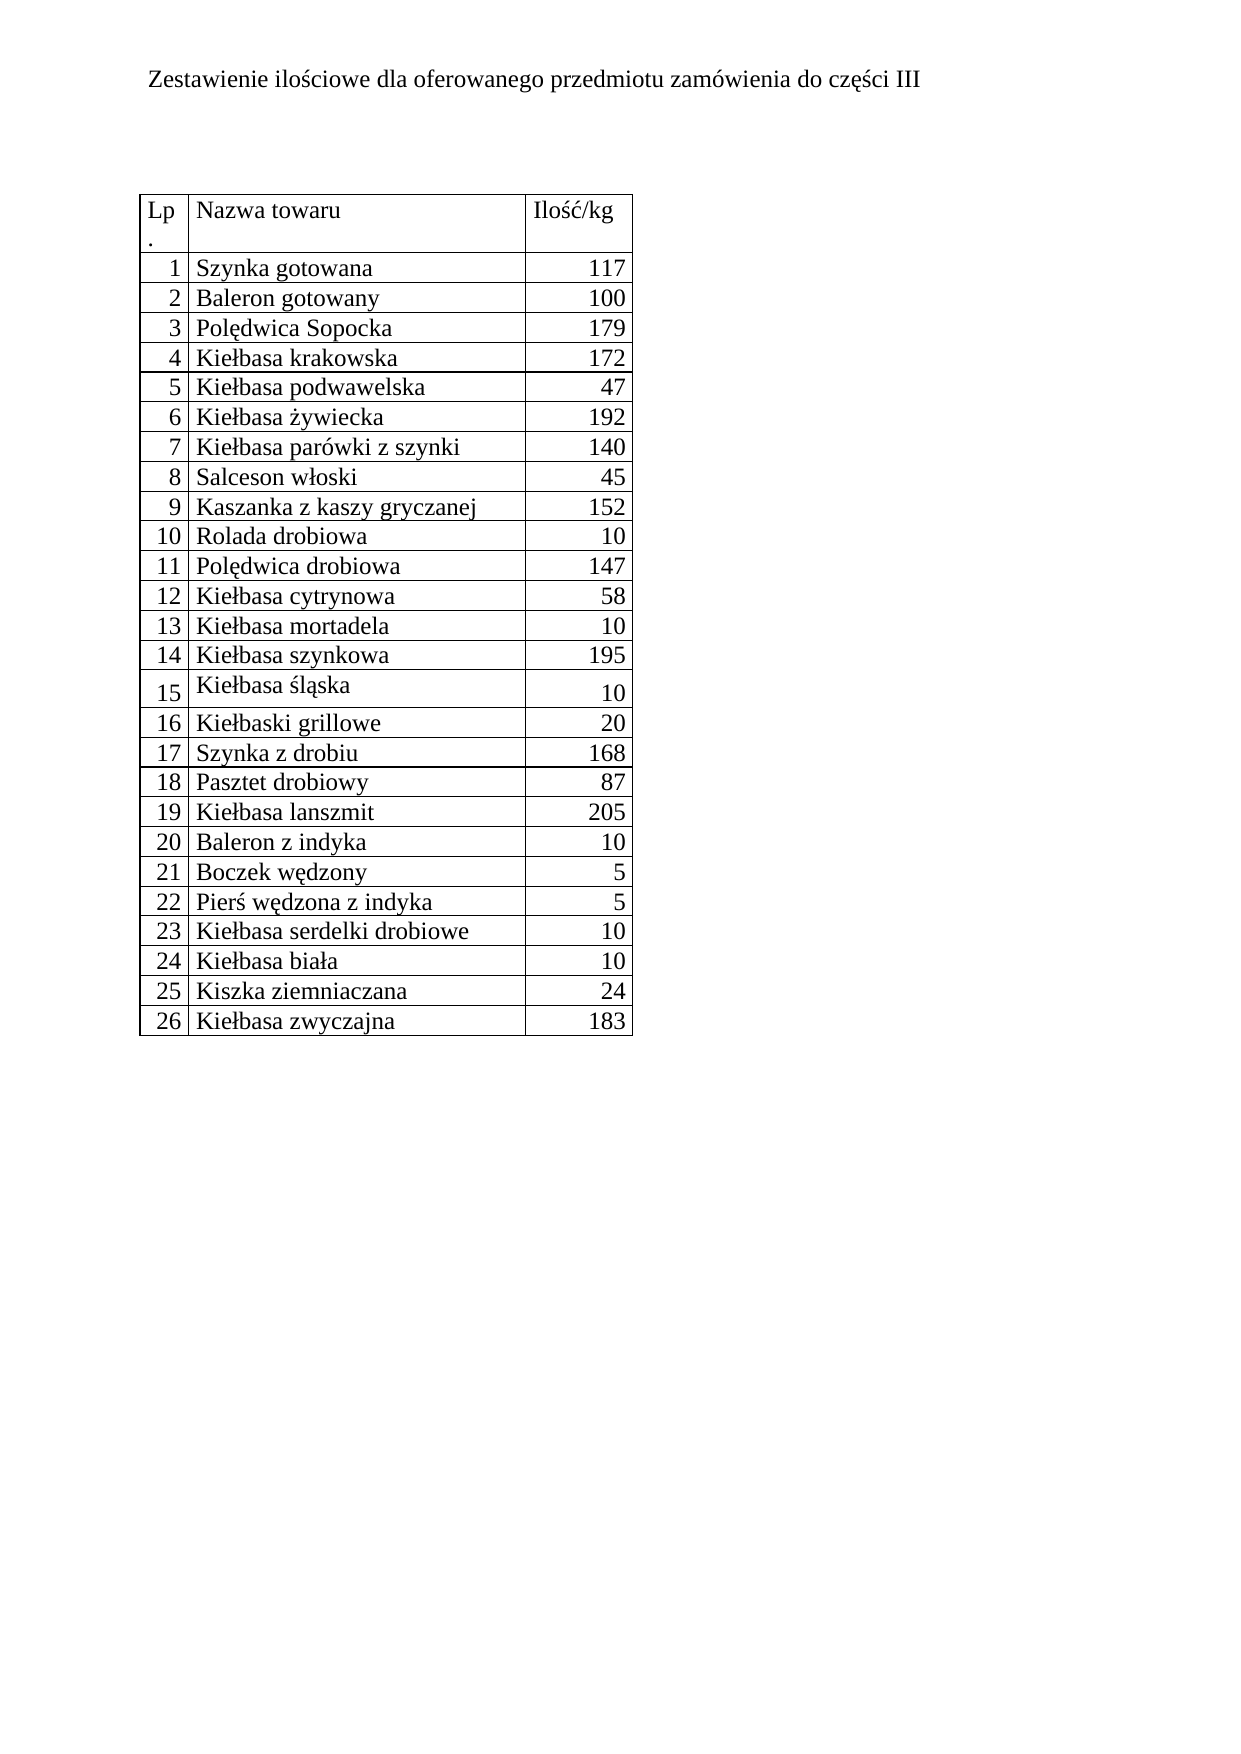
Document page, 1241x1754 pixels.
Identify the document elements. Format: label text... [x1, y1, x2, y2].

table_cell 47 [526, 373, 632, 401]
table_cell 205 [526, 797, 632, 826]
table_cell 15 [141, 670, 188, 707]
table_cell Pierś wędzona z indyka [189, 887, 525, 915]
table_cell 4 [141, 343, 188, 371]
table_cell 22 [141, 887, 188, 915]
text Zestawienie ilościowe dla oferowanego przedmiotu zamówienia do części III [148, 64, 1092, 93]
table_cell 183 [526, 1006, 632, 1034]
table_cell 10 [526, 946, 632, 975]
table_cell 18 [141, 768, 188, 796]
table_cell 23 [141, 916, 188, 945]
table_cell 117 [526, 253, 632, 282]
table_cell Kiełbasa biała [189, 946, 525, 975]
table_cell Boczek wędzony [189, 857, 525, 886]
table_cell Kiełbasa mortadela [189, 611, 525, 639]
table_cell Kiszka ziemniaczana [189, 976, 525, 1005]
table_cell Szynka z drobiu [189, 738, 525, 766]
table_cell Polędwica drobiowa [189, 551, 525, 580]
table_cell 172 [526, 343, 632, 371]
table_cell 10 [141, 521, 188, 550]
table_cell 192 [526, 402, 632, 431]
table_cell Kiełbasa podwawelska [189, 373, 525, 401]
table_cell 9 [141, 492, 188, 520]
table_cell Kiełbasa krakowska [189, 343, 525, 371]
table_cell 17 [141, 738, 188, 766]
table_cell 19 [141, 797, 188, 826]
table_cell Kiełbasa śląska [189, 670, 525, 707]
table_cell Polędwica Sopocka [189, 313, 525, 342]
table_cell 21 [141, 857, 188, 886]
table_cell 87 [526, 768, 632, 796]
table_cell Baleron z indyka [189, 827, 525, 856]
table_cell 10 [526, 521, 632, 550]
table_cell 20 [526, 708, 632, 737]
table_cell 7 [141, 432, 188, 461]
table_cell Kiełbasa parówki z szynki [189, 432, 525, 461]
table_cell Baleron gotowany [189, 283, 525, 312]
table_cell 13 [141, 611, 188, 639]
table_cell 20 [141, 827, 188, 856]
table_cell 2 [141, 283, 188, 312]
table_cell 12 [141, 581, 188, 610]
table_cell Szynka gotowana [189, 253, 525, 282]
table_cell Kiełbaski grillowe [189, 708, 525, 737]
table_cell 10 [526, 670, 632, 707]
table_cell 25 [141, 976, 188, 1005]
table_cell 24 [526, 976, 632, 1005]
table_cell 5 [141, 373, 188, 401]
table_cell 5 [526, 857, 632, 886]
table_header Nazwa towaru [189, 195, 525, 252]
table_cell 45 [526, 462, 632, 491]
table_cell 26 [141, 1006, 188, 1034]
table_cell 10 [526, 611, 632, 639]
table_header Lp. [141, 195, 188, 252]
table_cell 24 [141, 946, 188, 975]
table_cell 6 [141, 402, 188, 431]
table_cell 195 [526, 641, 632, 669]
table_cell 10 [526, 916, 632, 945]
table_cell 140 [526, 432, 632, 461]
table_cell 179 [526, 313, 632, 342]
table_cell Kaszanka z kaszy gryczanej [189, 492, 525, 520]
table_cell 58 [526, 581, 632, 610]
table_cell Kiełbasa żywiecka [189, 402, 525, 431]
table_cell Kiełbasa lanszmit [189, 797, 525, 826]
table_cell 5 [526, 887, 632, 915]
table_cell 3 [141, 313, 188, 342]
table_cell 8 [141, 462, 188, 491]
table_cell 16 [141, 708, 188, 737]
table_cell Salceson włoski [189, 462, 525, 491]
table_cell 11 [141, 551, 188, 580]
table_cell Kiełbasa cytrynowa [189, 581, 525, 610]
table_cell 100 [526, 283, 632, 312]
table_cell Kiełbasa szynkowa [189, 641, 525, 669]
table_cell Kiełbasa zwyczajna [189, 1006, 525, 1034]
table_cell 152 [526, 492, 632, 520]
table_cell Kiełbasa serdelki drobiowe [189, 916, 525, 945]
table_cell 147 [526, 551, 632, 580]
table_cell 168 [526, 738, 632, 766]
table_cell Rolada drobiowa [189, 521, 525, 550]
table_cell 14 [141, 641, 188, 669]
table_cell 1 [141, 253, 188, 282]
table_cell Pasztet drobiowy [189, 768, 525, 796]
table_cell 10 [526, 827, 632, 856]
table_header Ilość/kg [526, 195, 632, 252]
